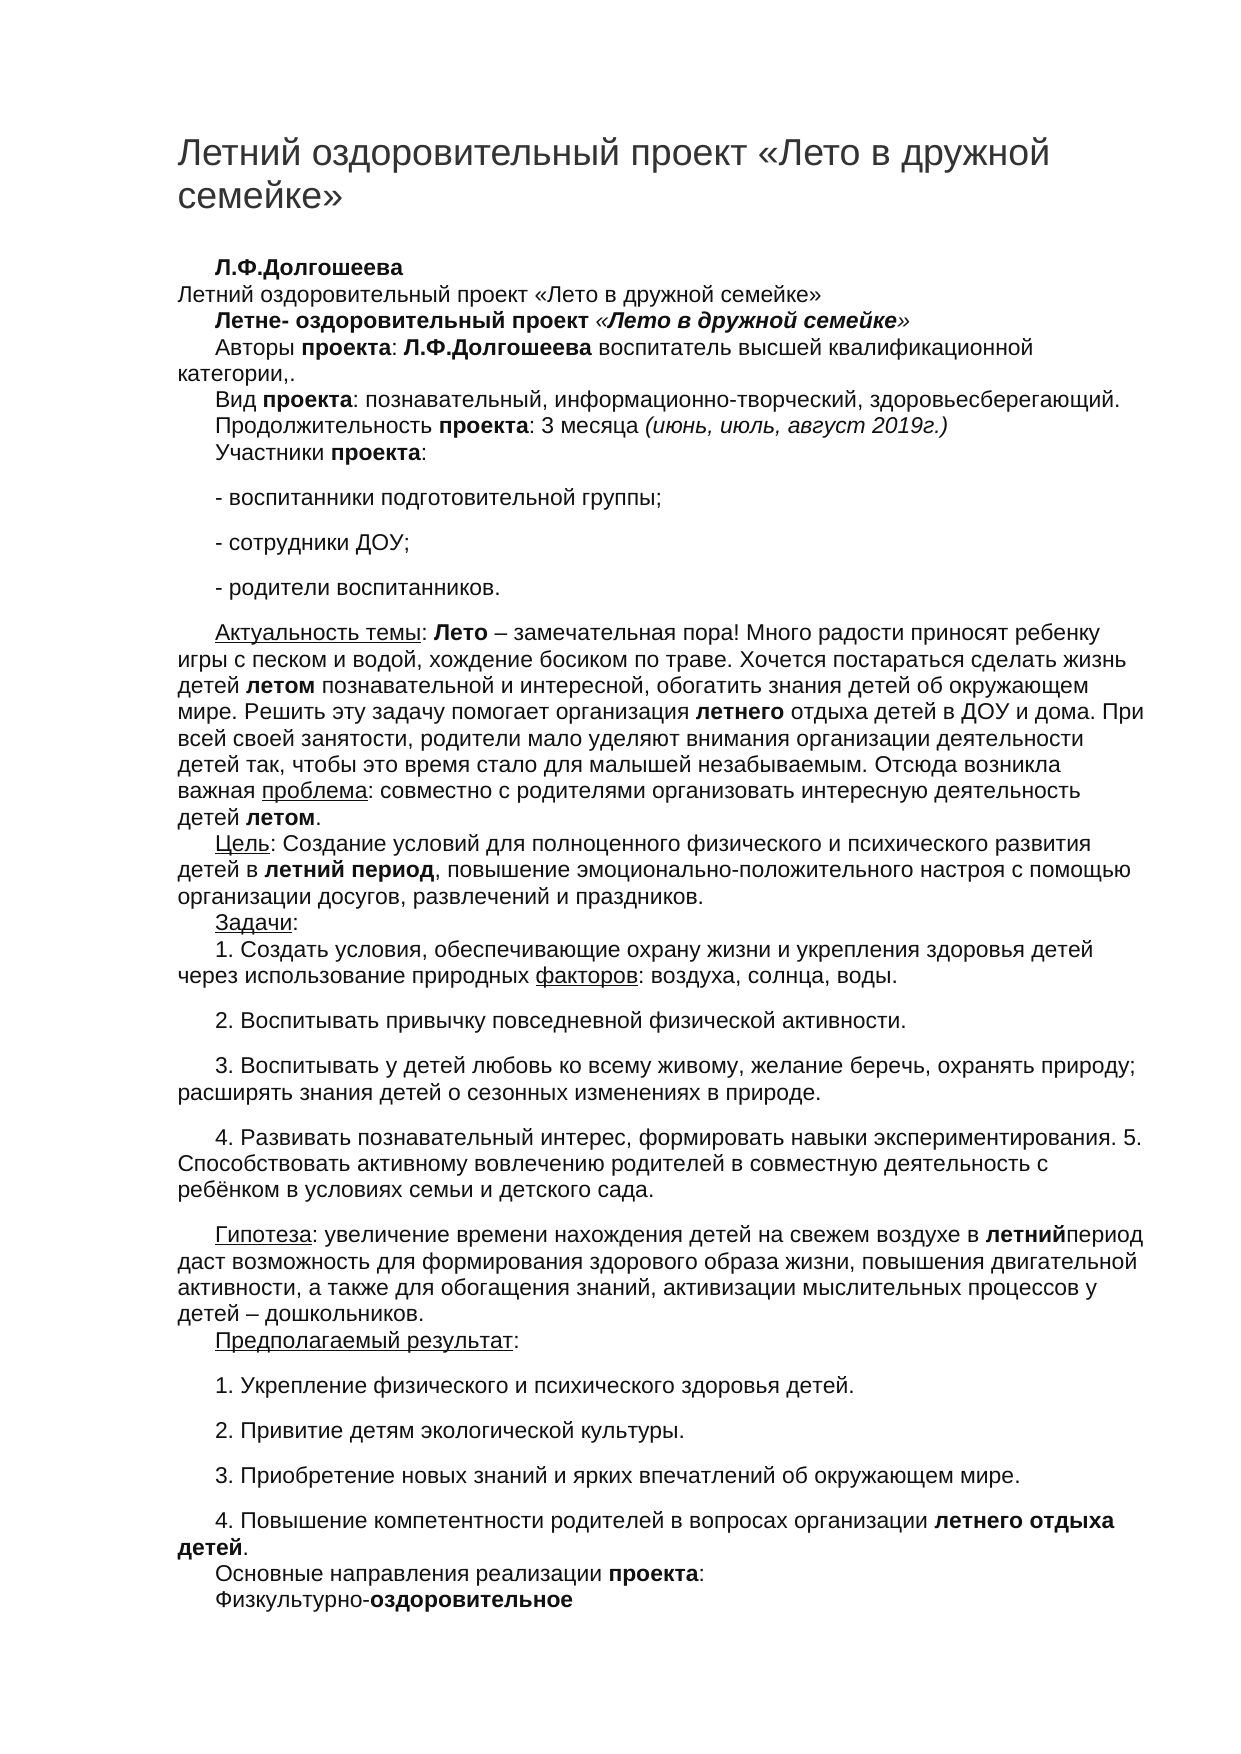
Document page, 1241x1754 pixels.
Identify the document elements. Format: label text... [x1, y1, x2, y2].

text 3. Приобретение новых знаний и ярких впечатлений об окружающем мире. [177, 1462, 1152, 1488]
text Вид проекта: познавательный, информационно-творческий, здоровьесберегающий. [177, 386, 1152, 412]
text 4. Развивать познавательный интерес, формировать навыки экспериментирования. 5. Способствовать активному вовлечению родителей в совместную деятельность с ребёнком в условиях семьи и детского сада. [177, 1123, 1152, 1203]
text 4. Повышение компетентности родителей в вопросах организации летнего отдыха детей. [177, 1507, 1152, 1560]
text Цель: Создание условий для полноценного физического и психического развития детей в летний период, повышение эмоционально-положительного настроя с помощью организации досугов, развлечений и праздников. [177, 830, 1152, 909]
text Л.Ф.Долгошеева Летний оздоровительный проект «Лето в дружной семейке» [177, 254, 1152, 307]
text - родители воспитанников. [177, 574, 1152, 601]
text Предполагаемый результат: [177, 1327, 1152, 1353]
text 2. Воспитывать привычку повседневной физической активности. [177, 1007, 1152, 1033]
text Авторы проекта: Л.Ф.Долгошеева воспитатель высшей квалификационной категории,. [177, 333, 1152, 386]
text Летний оздоровительный проект «Лето в дружной семейке» [177, 131, 1152, 217]
text Основные направления реализации проекта: [177, 1560, 1152, 1586]
text Гипотеза: увеличение времени нахождения детей на свежем воздухе в летнийпериод даст возможность для формирования здорового образа жизни, повышения двигательной активности, а также для обогащения знаний, активизации мыслительных процессов у детей – дошкольников. [177, 1221, 1152, 1327]
text Летне- оздоровительный проект «Лето в дружной семейке» [177, 307, 1152, 333]
text 2. Привитие детям экологической культуры. [177, 1417, 1152, 1443]
text 1. Укрепление физического и психического здоровья детей. [177, 1372, 1152, 1398]
text Актуальность темы: Лето – замечательная пора! Много радости приносят ребенку игры с песком и водой, хождение босиком по траве. Хочется постараться сделать жизнь детей летом познавательной и интересной, обогатить знания детей об окружающем мире. Решить эту задачу помогает организация летнего отдыха детей в ДОУ и дома. При всей своей занятости, родители мало уделяют внимания организации деятельности детей так, чтобы это время стало для малышей незабываемым. Отсюда возникла важная проблема: совместно с родителями организовать интересную деятельность детей летом. [177, 619, 1152, 830]
text Задачи: [177, 909, 1152, 936]
text Участники проекта: [177, 439, 1152, 465]
text Продолжительность проекта: 3 месяца (июнь, июль, август 2019г.) [177, 412, 1152, 439]
text 1. Создать условия, обеспечивающие охрану жизни и укрепления здоровья детей через использование природных факторов: воздуха, солнца, воды. [177, 936, 1152, 988]
text - воспитанники подготовительной группы; [177, 484, 1152, 510]
text - сотрудники ДОУ; [177, 529, 1152, 555]
text Физкультурно-оздоровительное [177, 1586, 1152, 1613]
text 3. Воспитывать у детей любовь ко всему живому, желание беречь, охранять природу; расширять знания детей о сезонных изменениях в природе. [177, 1052, 1152, 1105]
